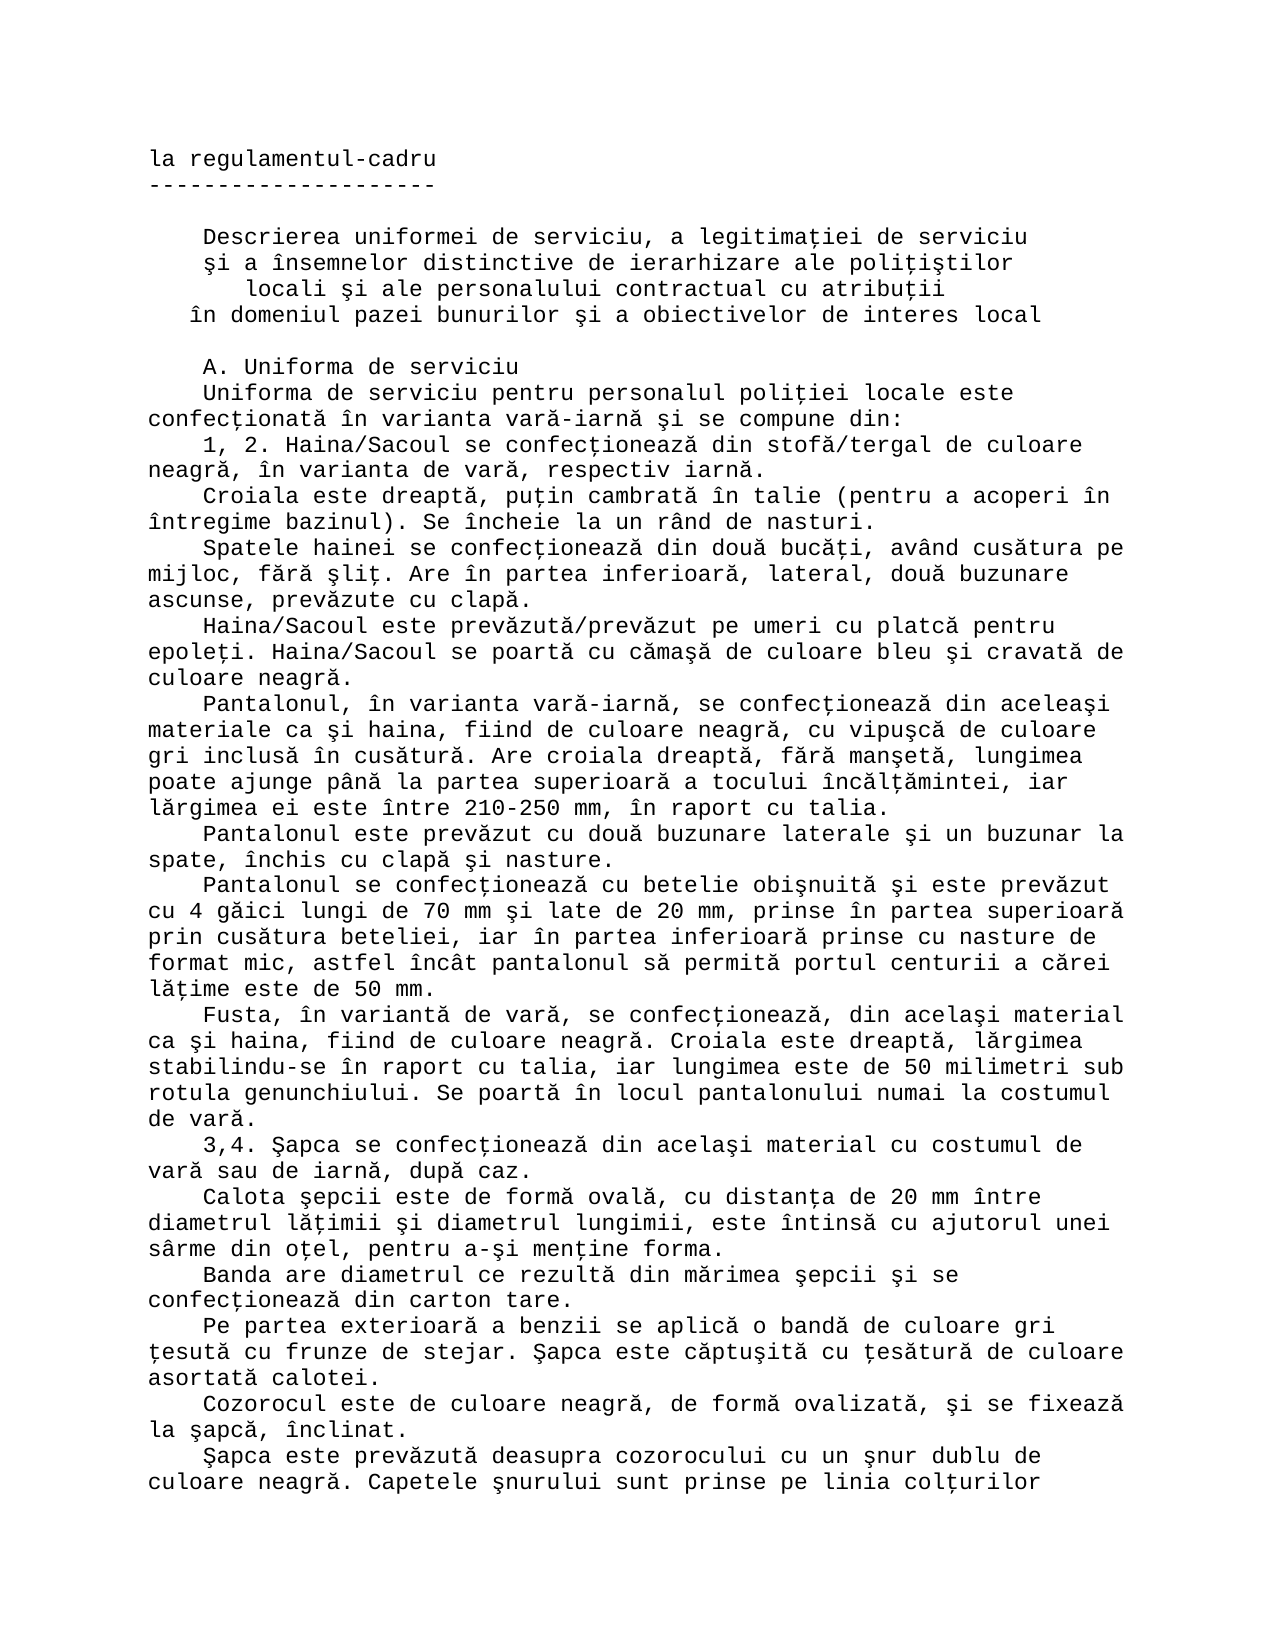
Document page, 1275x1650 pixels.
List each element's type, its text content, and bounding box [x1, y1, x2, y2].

text locali şi ale personalului contractual cu atribuţii [148, 277, 1127, 303]
text Uniforma de serviciu pentru personalul poliţiei locale este confecţionată în varianta vară-iarnă şi se compune din: [148, 381, 1127, 433]
text Descrierea uniformei de serviciu, a legitimaţiei de serviciu [148, 225, 1127, 251]
text Calota şepcii este de formă ovală, cu distanţa de 20 mm între diametrul lăţimii şi diametrul lungimii, este întinsă cu ajutorul unei sârme din oţel, pentru a-şi menţine forma. [148, 1185, 1127, 1263]
text A. Uniforma de serviciu [148, 355, 1127, 381]
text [148, 1444, 1127, 1496]
text Cozorocul este de culoare neagră, de formă ovalizată, şi se fixează la şapcă, înclinat. [148, 1393, 1127, 1444]
text Spatele hainei se confecţionează din două bucăţi, având cusătura pe mijloc, fără şliţ. Are în partea inferioară, lateral, două buzunare ascunse, prevăzute cu clapă. [148, 537, 1127, 614]
text Pantalonul, în varianta vară-iarnă, se confecţionează din aceleaşi materiale ca şi haina, fiind de culoare neagră, cu vipuşcă de culoare gri inclusă în cusătură. Are croiala dreaptă, fără manşetă, lungimea poate ajunge până la partea superioară a tocului încălţămintei, iar lărgimea ei este între 210-250 mm, în raport cu talia. [148, 692, 1127, 822]
text Haina/Sacoul este prevăzută/prevăzut pe umeri cu platcă pentru epoleţi. Haina/Sacoul se poartă cu cămaşă de culoare bleu şi cravată de culoare neagră. [148, 614, 1127, 692]
text Croiala este dreaptă, puţin cambrată în talie (pentru a acoperi în întregime bazinul). Se încheie la un rând de nasturi. [148, 485, 1127, 537]
text Pantalonul este prevăzut cu două buzunare laterale şi un buzunar la spate, închis cu clapă şi nasture. [148, 822, 1127, 874]
text --------------------- [148, 173, 1127, 199]
text 3,4. Şapca se confecţionează din acelaşi material cu costumul de vară sau de iarnă, după caz. [148, 1133, 1127, 1185]
text în domeniul pazei bunurilor şi a obiectivelor de interes local [148, 303, 1127, 329]
text Banda are diametrul ce rezultă din mărimea şepcii şi se confecţionează din carton tare. [148, 1263, 1127, 1315]
text Pantalonul se confecţionează cu betelie obişnuită şi este prevăzut cu 4 găici lungi de 70 mm şi late de 20 mm, prinse în partea superioară prin cusătura beteliei, iar în partea inferioară prinse cu nasture de format mic, astfel încât pantalonul să permită portul centurii a cărei lăţime este de 50 mm. [148, 874, 1127, 1003]
text Fusta, în variantă de vară, se confecţionează, din acelaşi material ca şi haina, fiind de culoare neagră. Croiala este dreaptă, lărgimea stabilindu-se în raport cu talia, iar lungimea este de 50 milimetri sub rotula genunchiului. Se poartă în locul pantalonului numai la costumul de vară. [148, 1003, 1127, 1133]
text şi a însemnelor distinctive de ierarhizare ale poliţiştilor [148, 251, 1127, 277]
text Pe partea exterioară a benzii se aplică o bandă de culoare gri ţesută cu frunze de stejar. Şapca este căptuşită cu ţesătură de culoare asortată calotei. [148, 1315, 1127, 1393]
text la regulamentul-cadru [148, 148, 1127, 173]
text 1, 2. Haina/Sacoul se confecţionează din stofă/tergal de culoare neagră, în varianta de vară, respectiv iarnă. [148, 433, 1127, 485]
